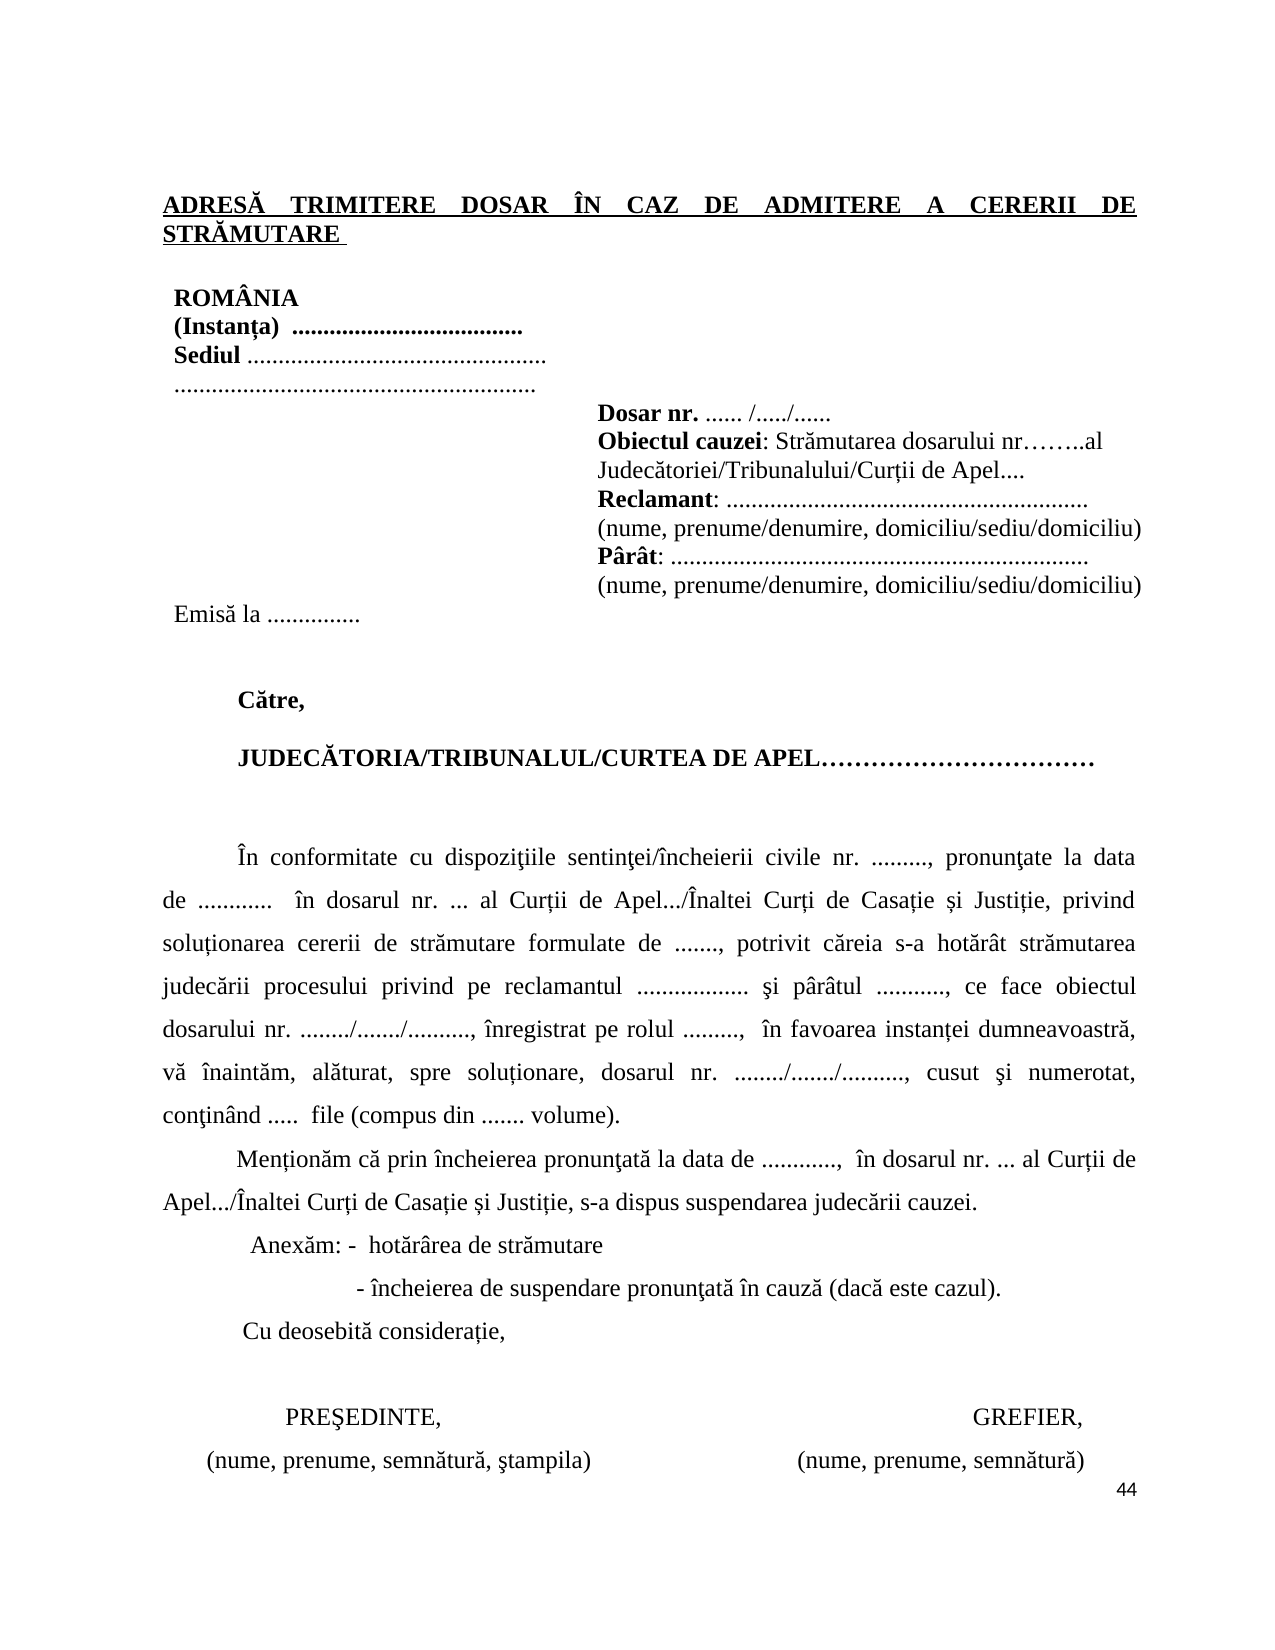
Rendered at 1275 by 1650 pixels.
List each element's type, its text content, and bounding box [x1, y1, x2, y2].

subtitle Adresă trimitere dosar în caz de admitere a cererii de strămutare [162, 190, 1137, 215]
subtitle Adresă trimitere dosar în caz de admitere a cererii de strămutare [162, 216, 1137, 248]
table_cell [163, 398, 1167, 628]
text PREŞEDINTE, GREFIER, [162, 1402, 1137, 1431]
text În conformitate cu dispoziţiile sentinţei/încheierii civile nr. ........., pronunţate la data de ............ în dosarul nr. ... al Curții de Apel.../Înaltei Curți de Casație și Justiție, privind soluționarea cererii de strămutare formulate de ......., potrivit căreia s-a hotărât strămutarea judecării procesului privind pe reclamantul .................. şi pârâtul ..........., ce face obiectul dosarului nr. ......../......./.........., înregistrat pe rolul ........., în favoarea instanței dumneavoastră, vă înaintăm, alăturat, spre soluționare, dosarul nr. ......../......./.........., cusut şi numerotat, conţinând ..... file (compus din ....... volume). [162, 842, 1137, 1129]
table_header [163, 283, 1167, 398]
text Cu deosebită considerație, [162, 1316, 1137, 1345]
text Anexăm: - hotărârea de strămutare [162, 1230, 1137, 1259]
text Către, [162, 685, 1137, 714]
text - încheierea de suspendare pronunţată în cauză (dacă este cazul). [162, 1273, 1137, 1302]
text (nume, prenume, semnătură, ştampila) (nume, prenume, semnătură) [162, 1446, 1137, 1474]
text Menționăm că prin încheierea pronunţată la data de ............, în dosarul nr. ... al Curții de Apel.../Înaltei Curți de Casație și Justiție, s-a dispus suspendarea judecării cauzei. [162, 1144, 1137, 1216]
text JUDECĂTORIA/TRIBUNALUL/CURTEA DE APEL…………………………… [162, 743, 1137, 771]
